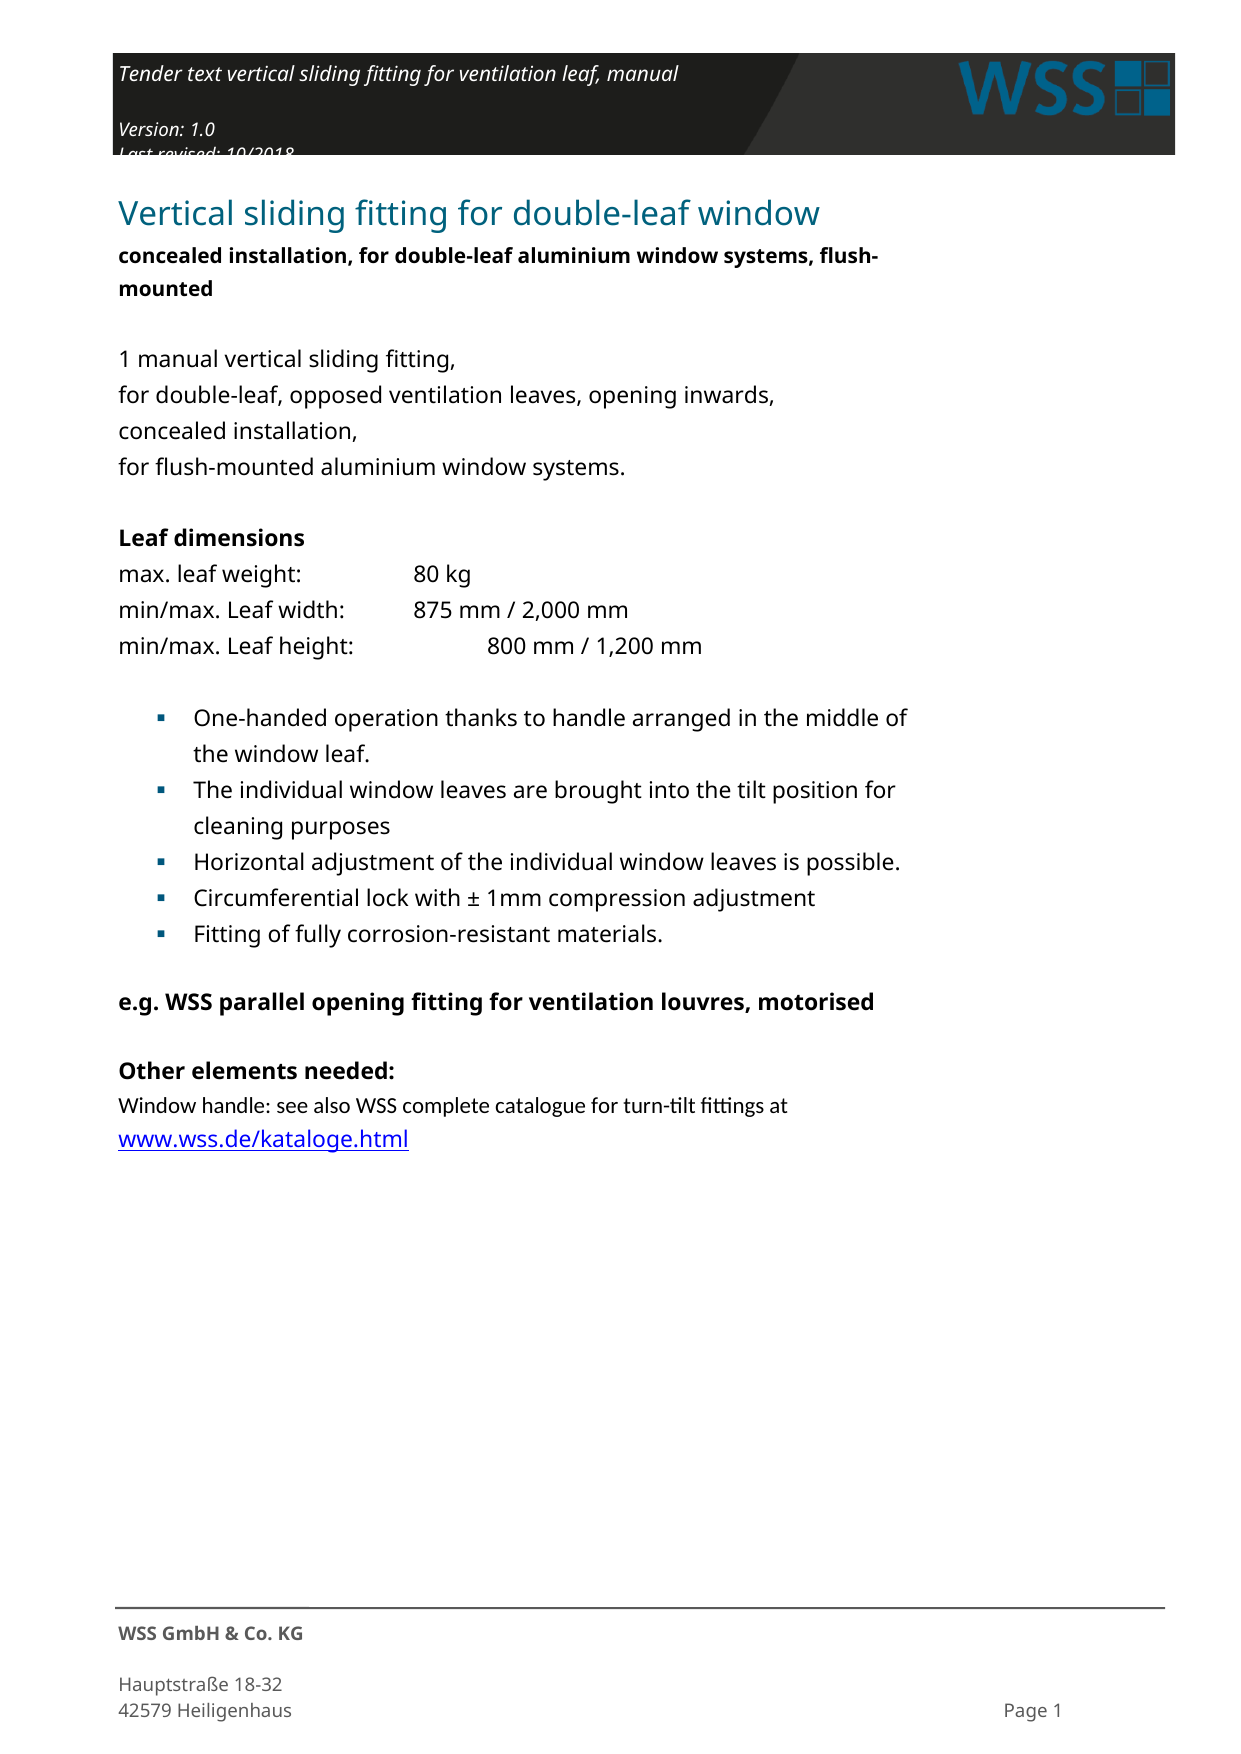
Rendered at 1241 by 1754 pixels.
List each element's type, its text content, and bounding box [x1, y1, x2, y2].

text Vertical sliding fitting for double-leaf window [118, 189, 945, 235]
text e.g. WSS parallel opening fitting for ventilation louvres, motorised [118, 986, 945, 1017]
text Leaf dimensions [118, 522, 945, 554]
list The individual window leaves are brought into the tilt position for cleaning purposes [156, 774, 945, 841]
list One-handed operation thanks to handle arranged in the middle of the window leaf. [156, 702, 945, 769]
list Horizontal adjustment of the individual window leaves is possible. [156, 846, 945, 877]
text for flush-mounted aluminium window systems. [118, 451, 945, 482]
text 1 manual vertical sliding fitting, for double-leaf, opposed ventilation leaves, opening inwards, concealed installation, [118, 343, 945, 446]
text min/max. Leaf height: 800 mm / 1,200 mm [118, 630, 945, 661]
list Fitting of fully corrosion-resistant materials. [156, 918, 945, 949]
text Window handle: see also WSS complete catalogue for turn-tilt fittings at www.wss.de/kataloge.html [118, 1091, 945, 1155]
picture [112, 53, 1176, 155]
text Other elements needed: [118, 1055, 945, 1086]
text min/max. ﻿Leaf width: 875 mm / 2,000 mm [118, 594, 945, 626]
text concealed installation, for double-leaf aluminium window systems, flush-mounted [118, 242, 945, 303]
list Circumferential lock with ± 1mm compression adjustment [156, 882, 945, 913]
text max. leaf weight: 80 kg [118, 558, 945, 589]
